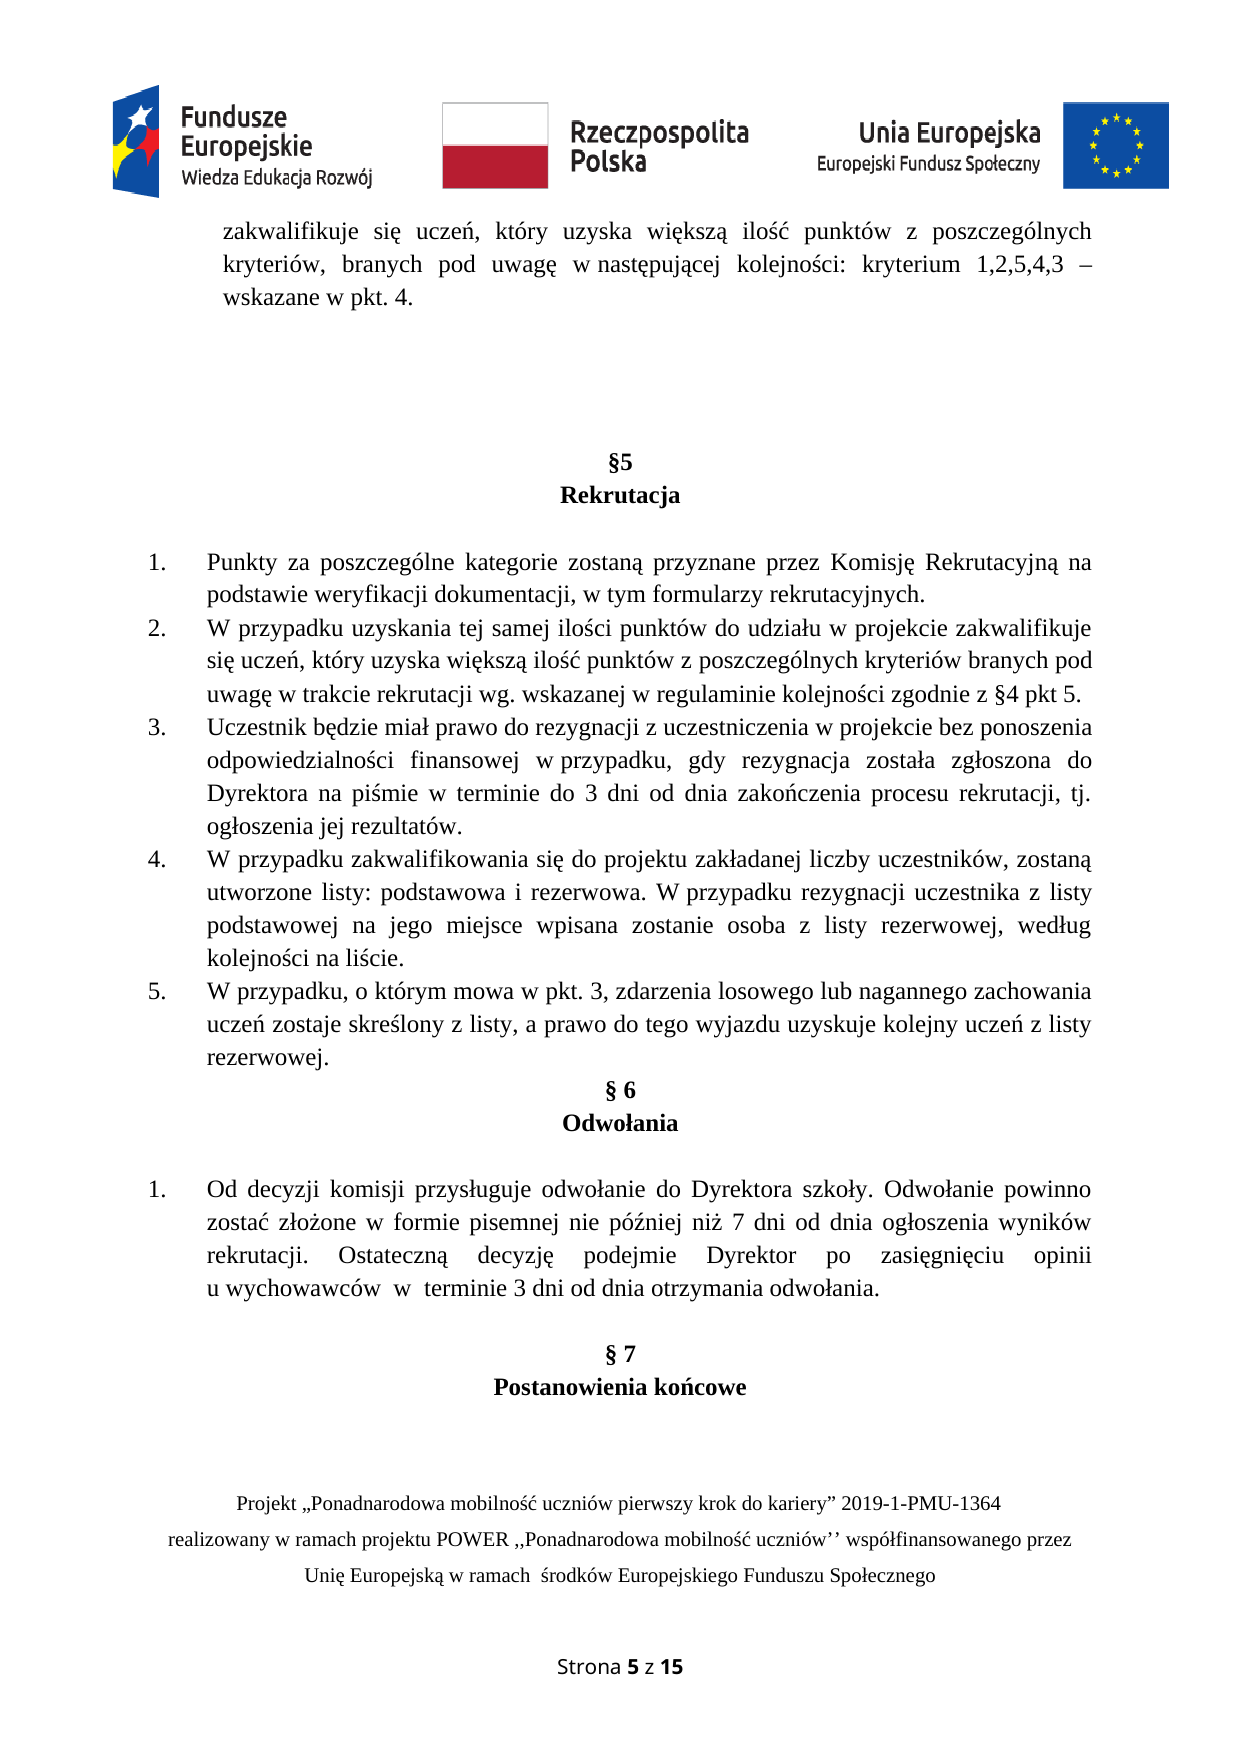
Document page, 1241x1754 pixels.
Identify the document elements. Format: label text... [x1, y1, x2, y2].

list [185, 174, 1093, 311]
text § 7 [148, 1339, 1093, 1368]
text §5 [148, 447, 1093, 476]
picture [112, 85, 1169, 212]
list W przypadku, o którym mowa w pkt. 3, zdarzenia losowego lub nagannego zachowania uczeń zostaje skreślony z listy, a prawo do tego wyjazdu uzyskuje kolejny uczeń z listy rezerwowej. [148, 976, 1093, 1071]
list Uczestnik będzie miał prawo do rezygnacji z uczestniczenia w projekcie bez ponoszenia odpowiedzialności finansowej w przypadku, gdy rezygnacja została zgłoszona do Dyrektora na piśmie w terminie do 3 dni od dnia zakończenia procesu rekrutacji, tj. ogłoszenia jej rezultatów. [148, 712, 1093, 839]
text § 6 [148, 1075, 1093, 1104]
list Od decyzji komisji przysługuje odwołanie do Dyrektora szkoły. Odwołanie powinno zostać złożone w formie pisemnej nie później niż 7 dni od dnia ogłoszenia wyników rekrutacji. Ostateczną decyzję podejmie Dyrektor po zasięgnięciu opinii u wychowawców w terminie 3 dni od dnia otrzymania odwołania. [148, 1174, 1093, 1302]
text Odwołania [148, 1108, 1093, 1137]
list W przypadku uzyskania tej samej ilości punktów do udziału w projekcie zakwalifikuje się uczeń, który uzyska większą ilość punktów z poszczególnych kryteriów branych pod uwagę w trakcie rekrutacji wg. wskazanej w regulaminie kolejności zgodnie z §4 pkt 5. [148, 613, 1093, 707]
list W przypadku zakwalifikowania się do projektu zakładanej liczby uczestników, zostaną utworzone listy: podstawowa i rezerwowa. W przypadku rezygnacji uczestnika z listy podstawowej na jego miejsce wpisana zostanie osoba z listy rezerwowej, według kolejności na liście. [148, 844, 1093, 972]
text Rekrutacja [148, 481, 1093, 509]
text Postanowienia końcowe [148, 1372, 1093, 1401]
list Punkty za poszczególne kategorie zostaną przyznane przez Komisję Rekrutacyjną na podstawie weryfikacji dokumentacji, w tym formularzy rekrutacyjnych. [148, 547, 1093, 608]
